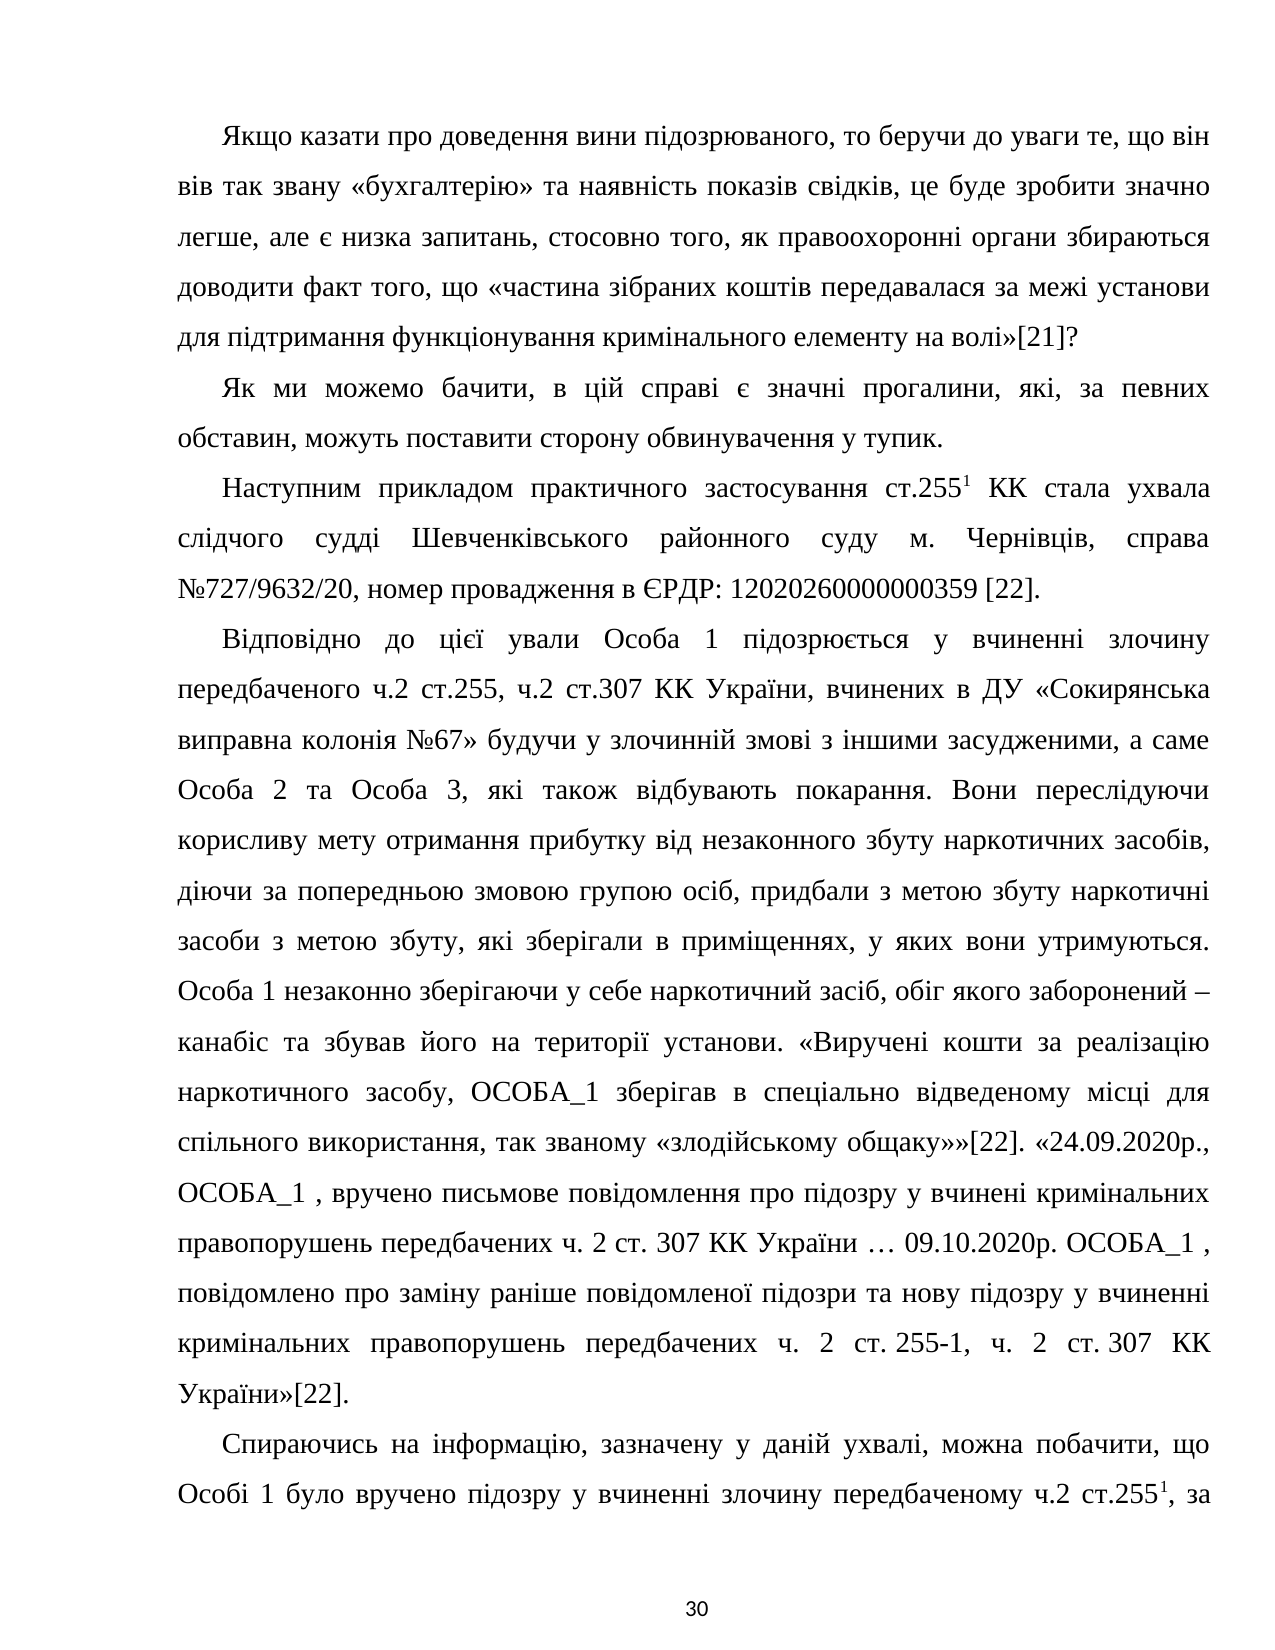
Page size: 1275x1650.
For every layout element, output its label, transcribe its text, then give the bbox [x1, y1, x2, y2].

text Наступним прикладом практичного застосування ст.2551 КК стала ухвала слідчого судді Шевченківського районного суду м. Чернівців, справа №727/9632/20, номер провадження в ЄРДР: 12020260000000359 [22]. [177, 470, 1211, 604]
text Якщо казати про доведення вини підозрюваного, то беручи до уваги те, що він вів так звану «бухгалтерію» та наявність показів свідків, це буде зробити значно легше, але є низка запитань, стосовно того, як правоохоронні органи збираються доводити факт того, що «частина зібраних коштів передавалася за межі установи для підтримання функціонування кримінального елементу на волі»[21]? [177, 118, 1211, 353]
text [177, 1426, 1211, 1510]
text Як ми можемо бачити, в цій справі є значні прогалини, які, за певних обставин, можуть поставити сторону обвинувачення у тупик. [177, 370, 1211, 453]
text Відповідно до цієї ували Особа 1 підозрюється у вчиненні злочину передбаченого ч.2 ст.255, ч.2 ст.307 КК України, вчинених в ДУ «Сокирянська виправна колонія №67» будучи у злочинній змові з іншими засудженими, а саме Особа 2 та Особа 3, які також відбувають покарання. Вони переслідуючи корисливу мету отримання прибутку від незаконного збуту наркотичних засобів, діючи за попередньою змовою групою осіб, придбали з метою збуту наркотичні засоби з метою збуту, які зберігали в приміщеннях, у яких вони утримуються. Особа 1 незаконно зберігаючи у себе наркотичний засіб, обіг якого заборонений – канабіс та збував його на території установи. «Виручені кошти за реалізацію наркотичного засобу, ОСОБА_1 зберігав в спеціально відведеному місці для спільного використання, так званому «злодійському общаку»»[22]. «24.09.2020р., ОСОБА_1 , вручено письмове повідомлення про підозру у вчинені кримінальних правопорушень передбачених ч. 2 ст. 307 КК України … 09.10.2020р. ОСОБА_1 , повідомлено про заміну раніше повідомленої підозри та нову підозру у вчиненні кримінальних правопорушень передбачених ч. 2 ст. 255-1, ч. 2 ст. 307 КК України»[22]. [177, 621, 1211, 1409]
